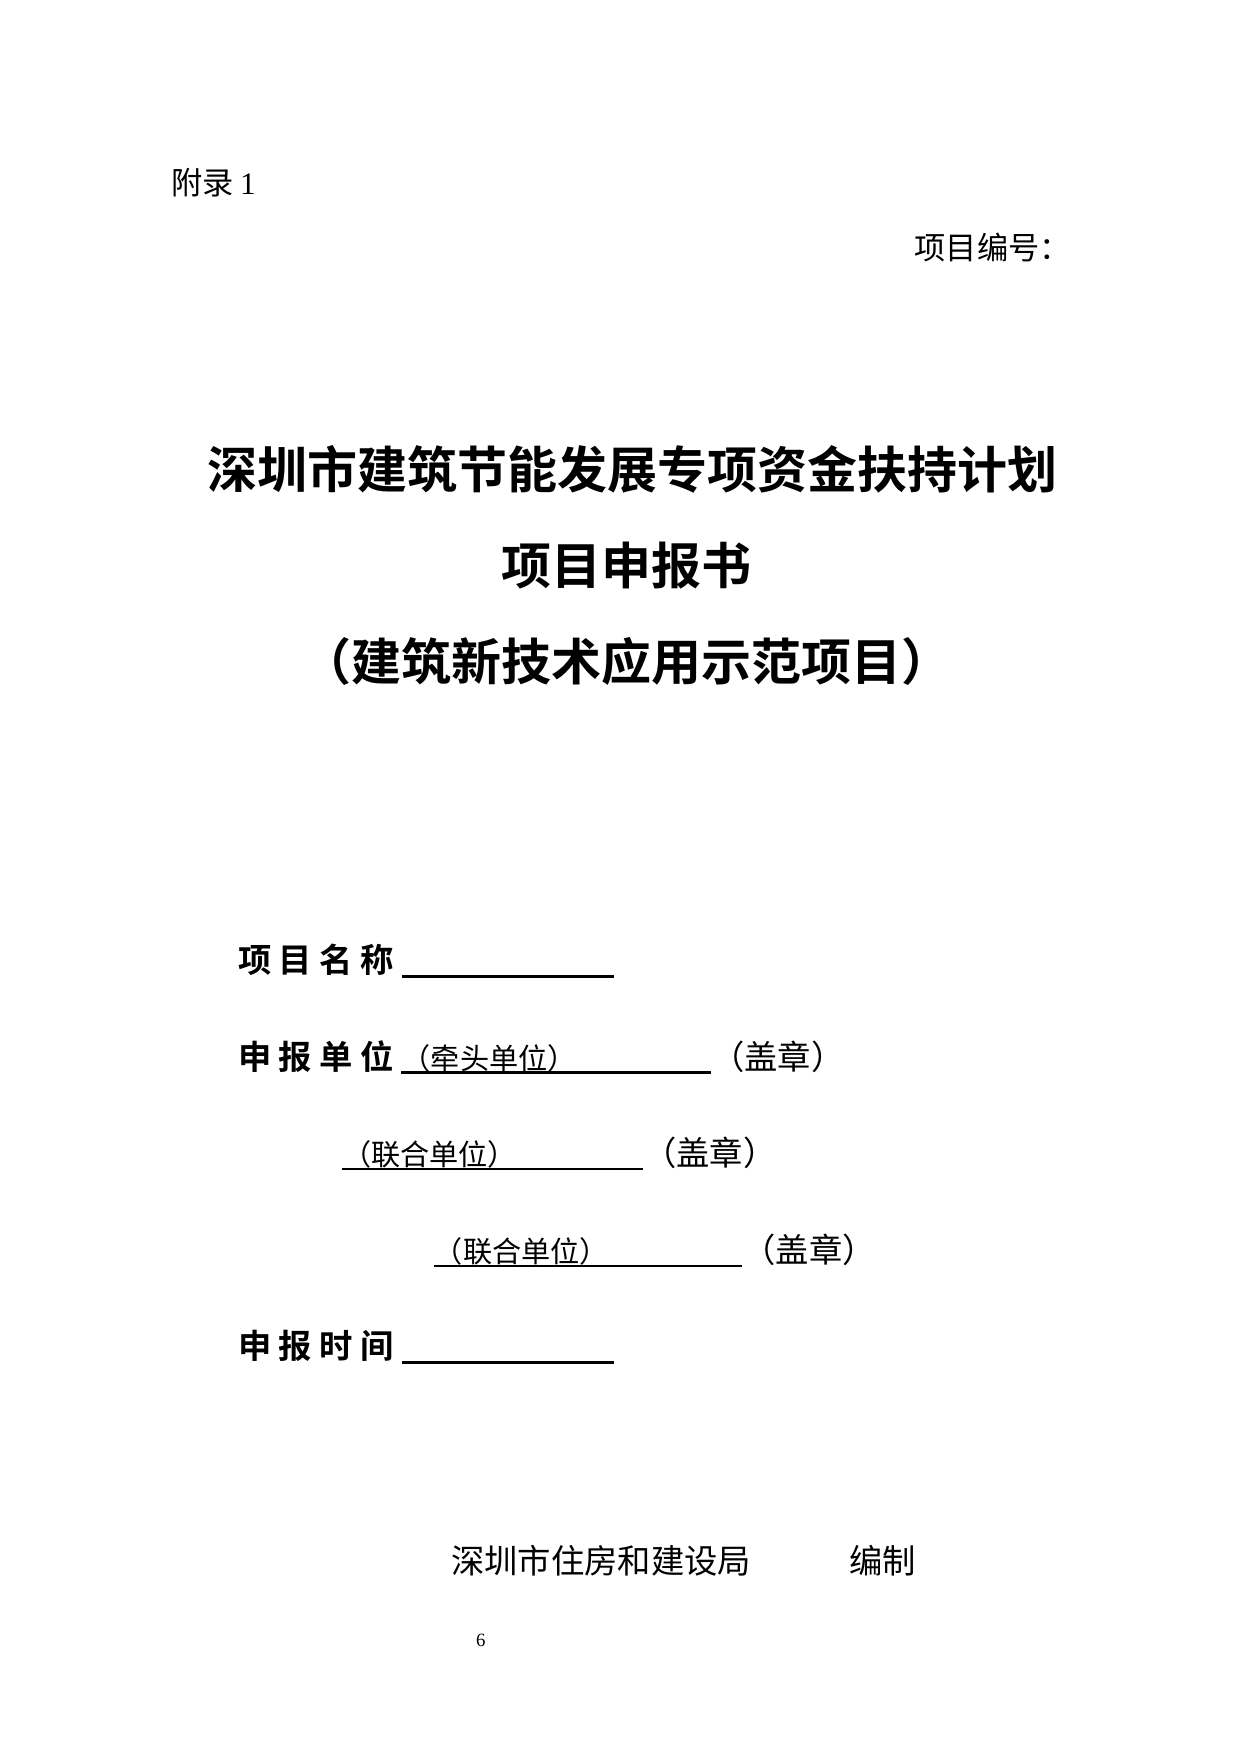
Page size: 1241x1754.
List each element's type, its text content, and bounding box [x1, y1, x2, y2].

text 项目编号： [171, 214, 1070, 279]
table_header 深圳市住房和建设局 [306, 1521, 838, 1586]
table_header 编制 [838, 1521, 946, 1586]
text 项 目 名 称 [171, 934, 1081, 982]
text 申 报 时 间 [171, 1320, 1081, 1368]
text （联合单位） （盖章） [171, 1127, 1081, 1175]
text 附录1 [171, 149, 1070, 214]
text （联合单位） （盖章） [171, 1224, 1081, 1272]
text 深圳市建筑节能发展专项资金扶持计划项目申报书 [171, 412, 1081, 603]
text （建筑新技术应用示范项目） [171, 603, 1081, 699]
text 申 报 单 位 （牵头单位） （盖章） [171, 1031, 1081, 1079]
